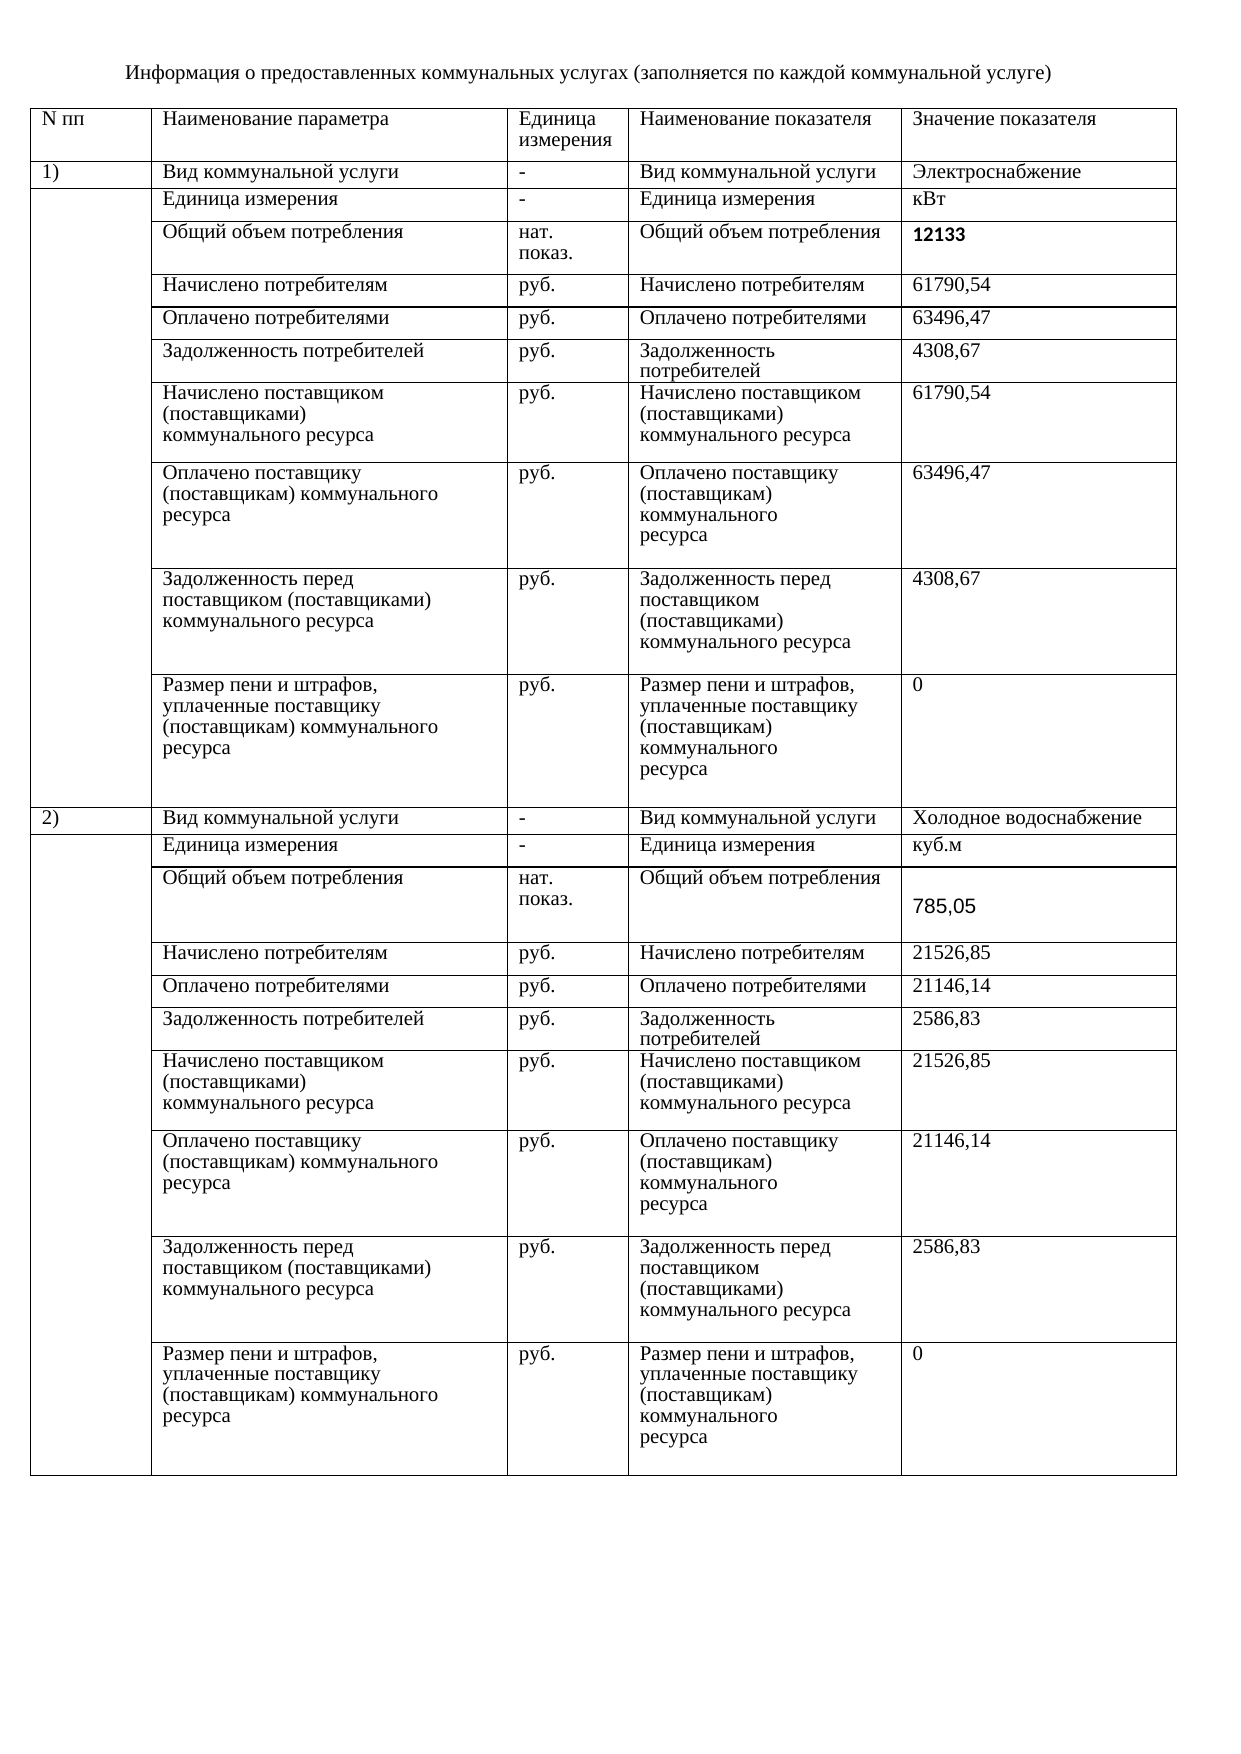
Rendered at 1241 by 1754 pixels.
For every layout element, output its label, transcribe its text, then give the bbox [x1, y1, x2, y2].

table_cell Задолженность перед поставщиком (поставщиками) коммунального ресурса [629, 569, 901, 674]
table_cell Задолженность потребителей [152, 1008, 507, 1050]
table_cell Начислено потребителям [152, 275, 507, 306]
table_cell 1) [31, 162, 151, 188]
table_cell Размер пени и штрафов, уплаченные поставщику (поставщикам) коммунального ресурса [629, 1343, 901, 1475]
table_cell Размер пени и штрафов, уплаченные поставщику (поставщикам) коммунального ресурса [152, 675, 507, 807]
table_cell Начислено потребителям [629, 943, 901, 974]
table_header N пп [31, 109, 151, 161]
table_cell Задолженность потребителей [629, 1008, 901, 1050]
table_cell - [508, 835, 628, 866]
table_cell нат. показ. [508, 222, 628, 274]
table_cell руб. [508, 1343, 628, 1475]
table_cell 4308,67 [902, 340, 1176, 382]
table_cell кВт [902, 189, 1176, 221]
table_cell 0 [902, 675, 1176, 807]
table_cell Размер пени и штрафов, уплаченные поставщику (поставщикам) коммунального ресурса [152, 1343, 507, 1475]
table_cell руб. [508, 383, 628, 462]
table_cell 63496,47 [902, 308, 1176, 339]
table_cell Оплачено потребителями [629, 308, 901, 339]
table_cell 21146,14 [902, 976, 1176, 1007]
table_cell 2586,83 [902, 1008, 1176, 1050]
table_cell Начислено поставщиком (поставщиками) коммунального ресурса [629, 383, 901, 462]
table_cell Единица измерения [629, 835, 901, 866]
table_cell руб. [508, 1051, 628, 1130]
table_cell Вид коммунальной услуги [629, 162, 901, 188]
table_cell руб. [508, 308, 628, 339]
table_cell руб. [508, 275, 628, 306]
table_cell Единица измерения [629, 189, 901, 221]
table_cell Оплачено потребителями [152, 976, 507, 1007]
table_cell 61790,54 [902, 383, 1176, 462]
table_cell нат. показ. [508, 868, 628, 942]
table_cell руб. [508, 675, 628, 807]
table_cell 63496,47 [902, 463, 1176, 568]
table_cell Электроснабжение [902, 162, 1176, 188]
table_cell Задолженность перед поставщиком (поставщиками) коммунального ресурса [152, 569, 507, 674]
table_cell 21526,85 [902, 1051, 1176, 1130]
table_cell Оплачено поставщику (поставщикам) коммунального ресурса [629, 1131, 901, 1236]
table_cell - [508, 808, 628, 833]
table_cell 2586,83 [902, 1237, 1176, 1342]
table_cell Начислено потребителям [629, 275, 901, 306]
table_cell Холодное водоснабжение [902, 808, 1176, 833]
table_header Значение показателя [902, 109, 1176, 161]
table_cell руб. [508, 943, 628, 974]
table_cell [31, 835, 151, 1475]
table_cell руб. [508, 976, 628, 1007]
table_cell 12133 [902, 222, 1176, 274]
table_cell Общий объем потребления [629, 868, 901, 942]
table_cell Единица измерения [152, 189, 507, 221]
table_cell Вид коммунальной услуги [629, 808, 901, 833]
table_cell Начислено потребителям [152, 943, 507, 974]
table_cell руб. [508, 1237, 628, 1342]
table_cell Оплачено потребителями [152, 308, 507, 339]
table_cell Общий объем потребления [152, 868, 507, 942]
table_cell 61790,54 [902, 275, 1176, 306]
table_cell 4308,67 [902, 569, 1176, 674]
table_cell 785,05 [902, 868, 1176, 942]
table_cell Оплачено потребителями [629, 976, 901, 1007]
table_cell 21146,14 [902, 1131, 1176, 1236]
table_cell Начислено поставщиком (поставщиками) коммунального ресурса [152, 383, 507, 462]
table_cell Единица измерения [152, 835, 507, 866]
table_cell 2) [31, 808, 151, 833]
table_cell Общий объем потребления [629, 222, 901, 274]
table_cell руб. [508, 569, 628, 674]
table_header Единица измерения [508, 109, 628, 161]
table_cell Начислено поставщиком (поставщиками) коммунального ресурса [629, 1051, 901, 1130]
table_cell куб.м [902, 835, 1176, 866]
table_cell Задолженность перед поставщиком (поставщиками) коммунального ресурса [152, 1237, 507, 1342]
table_cell - [508, 162, 628, 188]
table_cell Оплачено поставщику (поставщикам) коммунального ресурса [152, 1131, 507, 1236]
table_cell 0 [902, 1343, 1176, 1475]
table_cell Оплачено поставщику (поставщикам) коммунального ресурса [629, 463, 901, 568]
table_cell Вид коммунальной услуги [152, 162, 507, 188]
text Информация о предоставленных коммунальных услугах (заполняется по каждой коммунальной услуге) [125, 59, 1205, 84]
table_cell руб. [508, 1131, 628, 1236]
table_cell Задолженность перед поставщиком (поставщиками) коммунального ресурса [629, 1237, 901, 1342]
table_cell руб. [508, 463, 628, 568]
table_cell Начислено поставщиком (поставщиками) коммунального ресурса [152, 1051, 507, 1130]
table_cell Задолженность потребителей [152, 340, 507, 382]
table_cell Задолженность потребителей [629, 340, 901, 382]
table_header Наименование показателя [629, 109, 901, 161]
table_cell Размер пени и штрафов, уплаченные поставщику (поставщикам) коммунального ресурса [629, 675, 901, 807]
table_cell - [508, 189, 628, 221]
table_cell руб. [508, 340, 628, 382]
table_cell 21526,85 [902, 943, 1176, 974]
table_cell [31, 189, 151, 807]
table_cell Общий объем потребления [152, 222, 507, 274]
table_header Наименование параметра [152, 109, 507, 161]
table_cell Оплачено поставщику (поставщикам) коммунального ресурса [152, 463, 507, 568]
table_cell Вид коммунальной услуги [152, 808, 507, 833]
table_cell руб. [508, 1008, 628, 1050]
